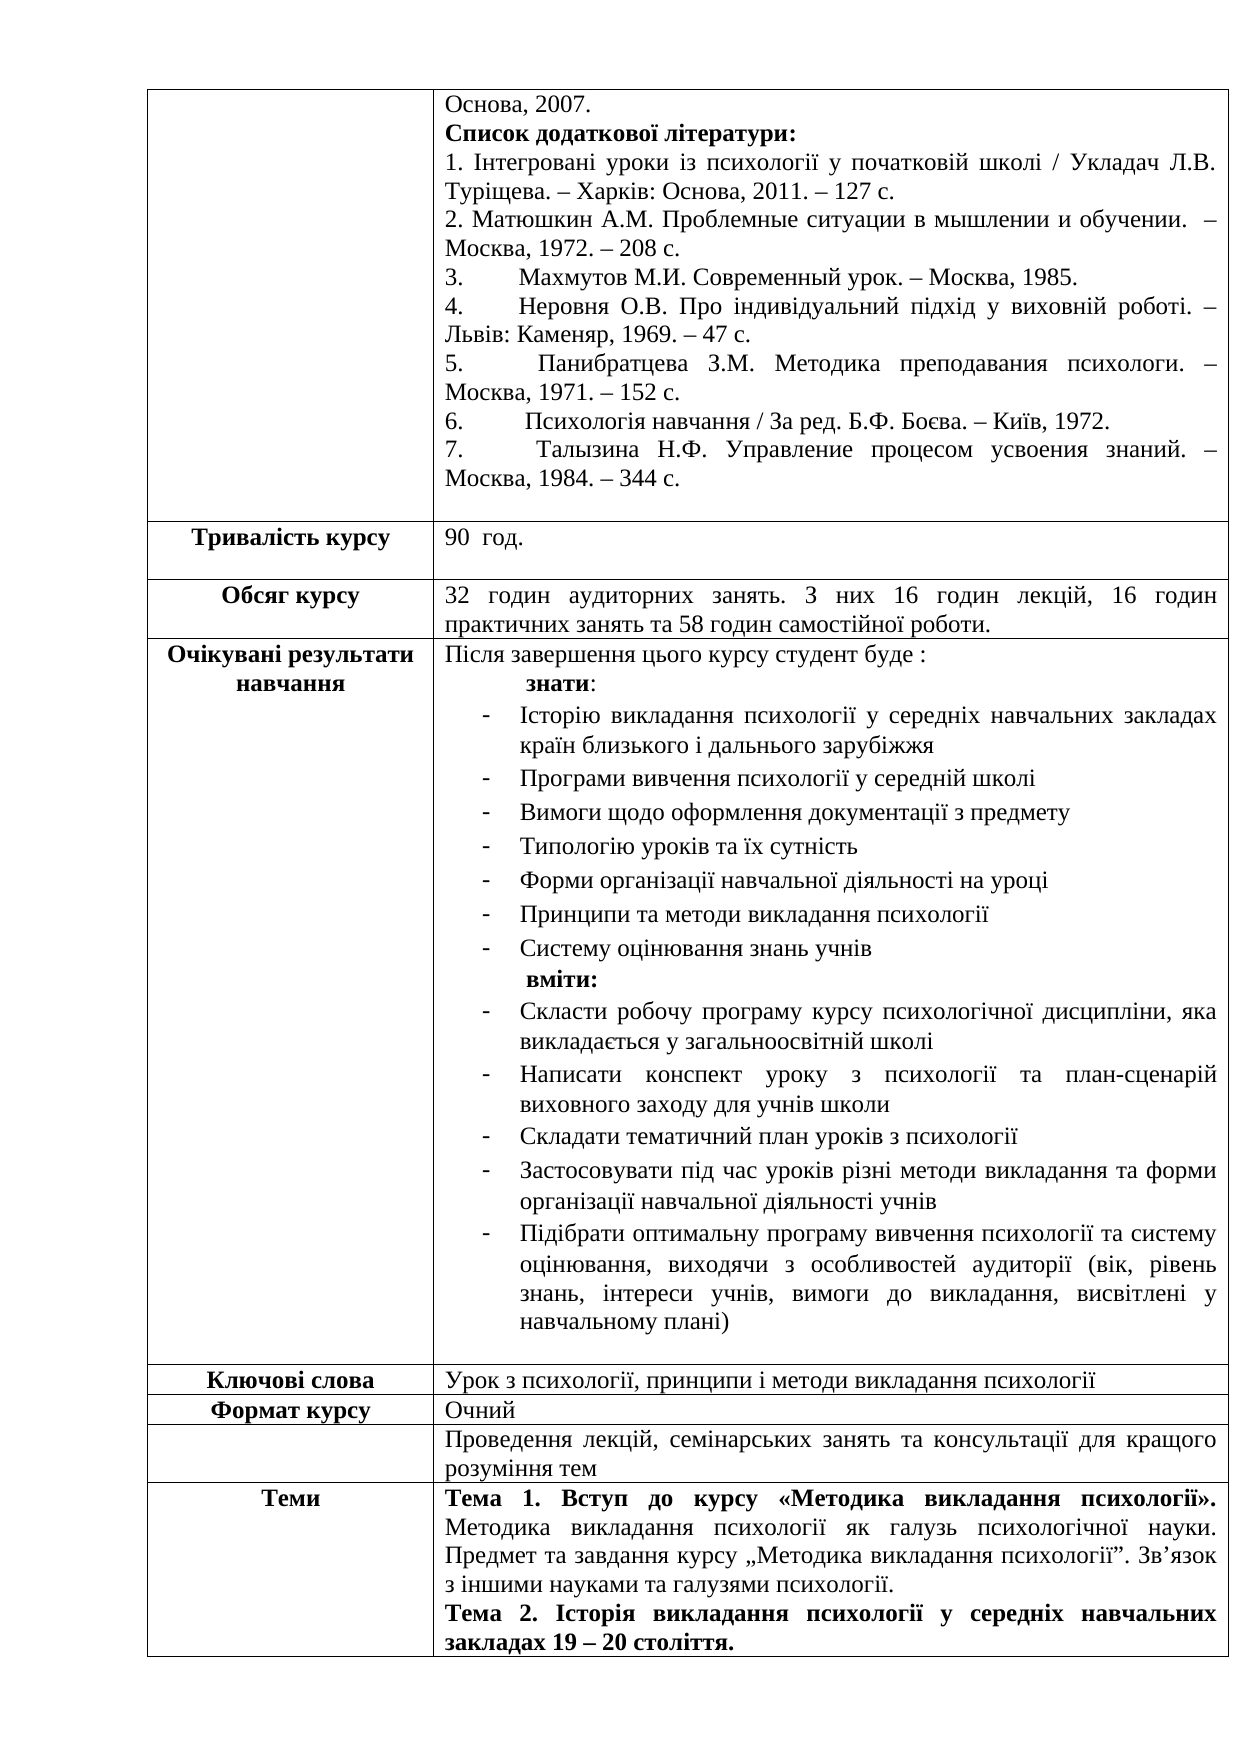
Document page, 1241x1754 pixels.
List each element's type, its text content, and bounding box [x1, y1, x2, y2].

table_cell Очний [434, 1395, 1228, 1423]
table_cell Теми [148, 1483, 433, 1656]
table_cell Тривалість курсу [148, 522, 433, 579]
table_cell Очікувані результати навчання [148, 639, 433, 1364]
table_cell Формат курсу [148, 1395, 433, 1423]
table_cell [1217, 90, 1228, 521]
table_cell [148, 90, 433, 521]
table_cell 32 годин аудиторних занять. З них 16 годин лекцій, 16 годин практичних занять та 58 годин самостійної роботи. [434, 580, 1228, 638]
table_cell Після завершення цього курсу студент буде : знати: Історію викладання психології у середніх навчальних закладах країн близького і дальнього зарубіжжя Програми вивчення психології у середній школі Вимоги щодо оформлення документації з предмету Типологію уроків та їх сутність Форми організації навчальної діяльності на уроці Принципи та методи викладання психології Систему оцінювання знань учнів вміти: Скласти робочу програму курсу психологічної дисципліни, яка викладається у загальноосвітній школі Написати конспект уроку з психології та план-сценарій виховного заходу для учнів школи Складати тематичний план уроків з психології Застосовувати під час уроків різні методи викладання та форми організації навчальної діяльності учнів Підібрати оптимальну програму вивчення психології та систему оцінювання, виходячи з особливостей аудиторії (вік, рівень знань, інтереси учнів, вимоги до викладання, висвітлені у навчальному плані) [434, 639, 1228, 1364]
table_cell Обсяг курсу [148, 580, 433, 638]
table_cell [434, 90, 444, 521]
table_cell Проведення лекцій, семінарських занять та консультації для кращого розуміння тем [434, 1425, 1228, 1482]
table_cell [148, 1425, 433, 1482]
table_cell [434, 1483, 1228, 1656]
table_cell Ключові слова [148, 1365, 433, 1394]
table_cell 90 год. [434, 522, 1228, 579]
table_cell Урок з психології, принципи і методи викладання психології [434, 1365, 1228, 1394]
